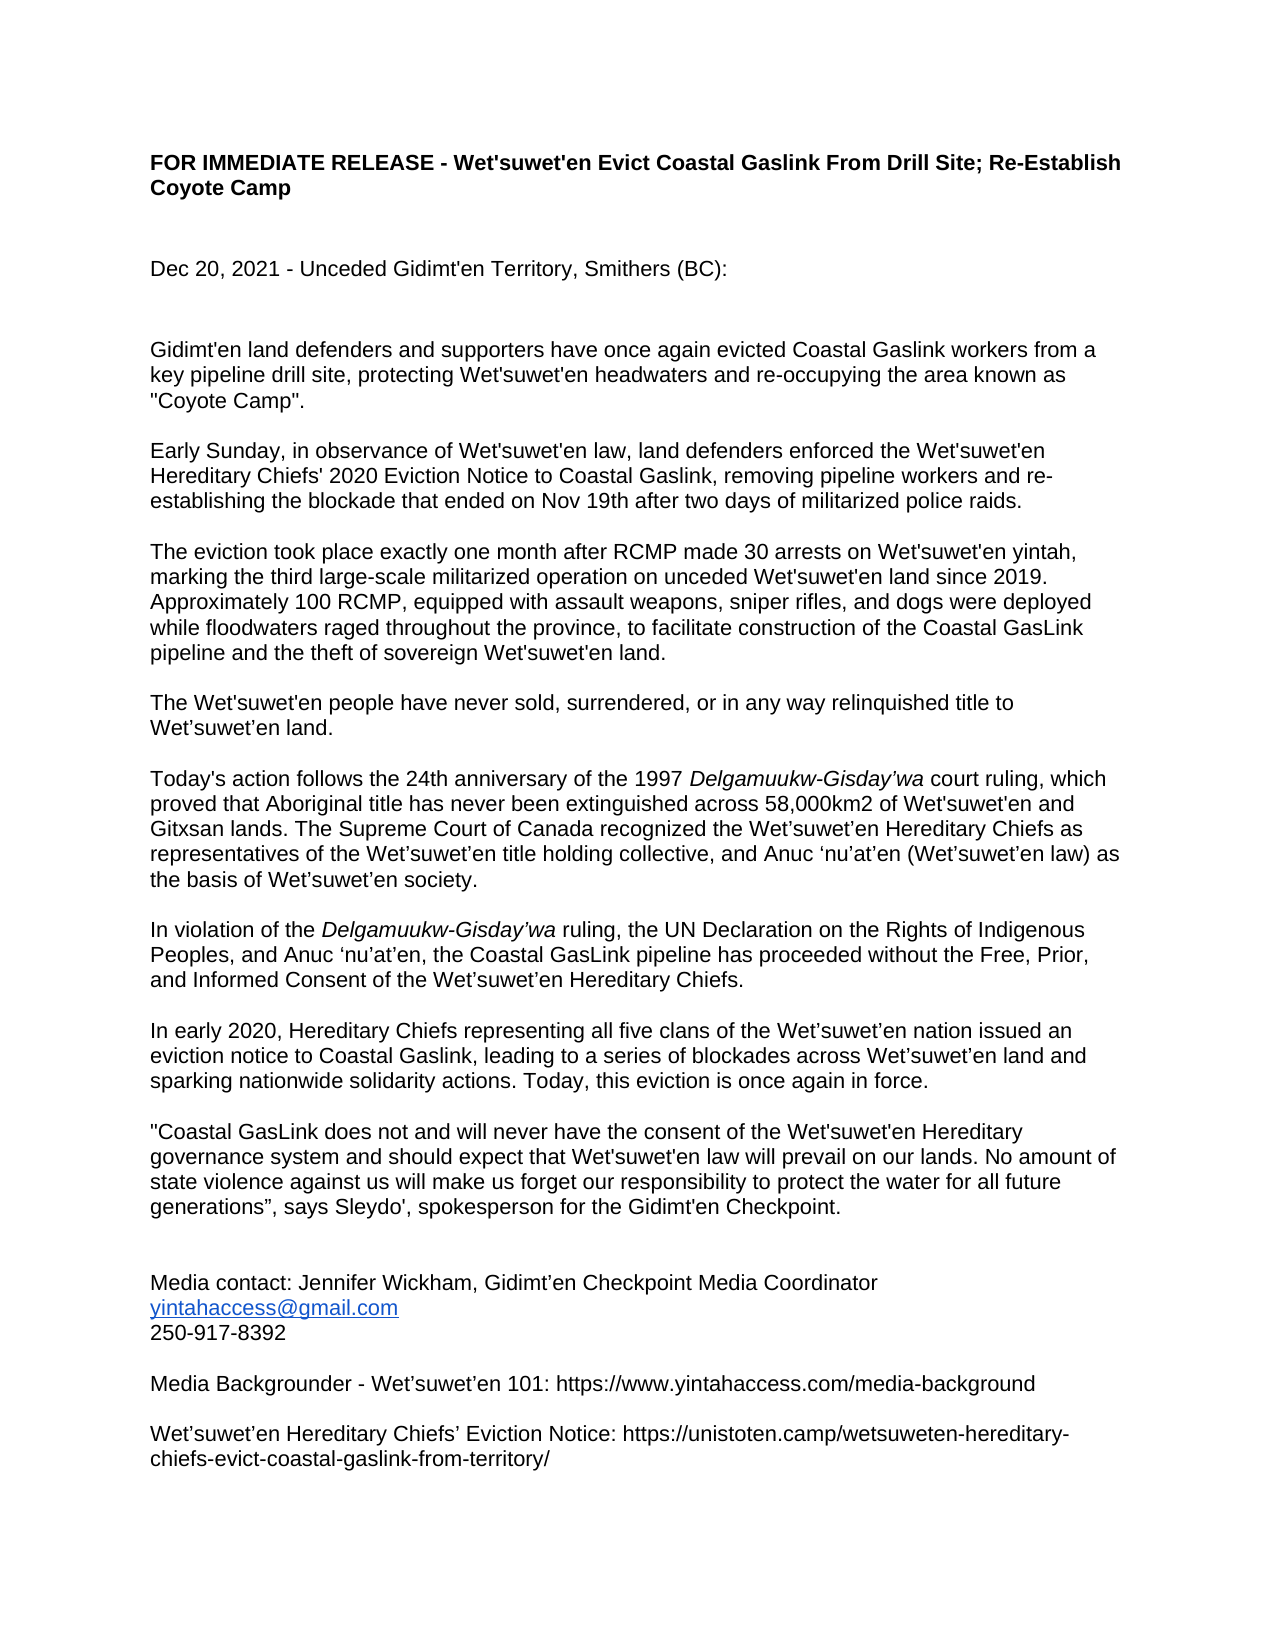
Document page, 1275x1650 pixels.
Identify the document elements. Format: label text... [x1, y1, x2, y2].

text Wet’suwet’en Hereditary Chiefs’ Eviction Notice: https://unistoten.camp/wetsuweten-hereditary-chiefs-evict-coastal-gaslink-from-territory/ [150, 1421, 1125, 1471]
text In early 2020, Hereditary Chiefs representing all five clans of the Wet’suwet’en nation issued an eviction notice to Coastal Gaslink, leading to a series of blockades across Wet’suwet’en land and sparking nationwide solidarity actions. Today, this eviction is once again in force. [150, 1018, 1125, 1093]
text Early Sunday, in observance of Wet'suwet'en law, land defenders enforced the Wet'suwet'en Hereditary Chiefs' 2020 Eviction Notice to Coastal Gaslink, removing pipeline workers and re-establishing the blockade that ended on Nov 19th after two days of militarized police raids. [150, 413, 1125, 513]
text Media contact: Jennifer Wickham, Gidimt’en Checkpoint Media Coordinator [150, 1269, 1125, 1295]
text Today's action follows the 24th anniversary of the 1997 Delgamuukw-Gisday’wa court ruling, which proved that Aboriginal title has never been extinguished across 58,000km2 of Wet'suwet'en and Gitxsan lands. The Supreme Court of Canada recognized the Wet’suwet’en Hereditary Chiefs as representatives of the Wet’suwet’en title holding collective, and Anuc ‘nu’at’en (Wet’suwet’en law) as the basis of Wet’suwet’en society. [150, 766, 1125, 892]
text yintahaccess@gmail.com [150, 1295, 1125, 1320]
text Dec 20, 2021 - Unceded Gidimt'en Territory, Smithers (BC): [150, 256, 1125, 337]
text The eviction took place exactly one month after RCMP made 30 arrests on Wet'suwet'en yintah, marking the third large-scale militarized operation on unceded Wet'suwet'en land since 2019. Approximately 100 RCMP, equipped with assault weapons, sniper rifles, and dogs were deployed while floodwaters raged throughout the province, to facilitate construction of the Coastal GasLink pipeline and the theft of sovereign Wet'suwet'en land. [150, 513, 1125, 665]
text The Wet'suwet'en people have never sold, surrendered, or in any way relinquished title to Wet’suwet’en land. [150, 665, 1125, 740]
text 250-917-8392 [150, 1320, 1125, 1345]
text "Coastal GasLink does not and will never have the consent of the Wet'suwet'en Hereditary governance system and should expect that Wet'suwet'en law will prevail on our lands. No amount of state violence against us will make us forget our responsibility to protect the water for all future generations”, says Sleydo', spokesperson for the Gidimt'en Checkpoint. [150, 1118, 1125, 1219]
text Media Backgrounder - Wet’suwet’en 101: https://www.yintahaccess.com/media-background [150, 1370, 1125, 1396]
text In violation of the Delgamuukw-Gisday’wa ruling, the UN Declaration on the Rights of Indigenous Peoples, and Anuc ‘nu’at’en, the Coastal GasLink pipeline has proceeded without the Free, Prior, and Informed Consent of the Wet’suwet’en Hereditary Chiefs. [150, 917, 1125, 992]
text Gidimt'en land defenders and supporters have once again evicted Coastal Gaslink workers from a key pipeline drill site, protecting Wet'suwet'en headwaters and re-occupying the area known as "Coyote Camp". [150, 337, 1125, 413]
text FOR IMMEDIATE RELEASE - Wet'suwet'en Evict Coastal Gaslink From Drill Site; Re-Establish Coyote Camp [150, 150, 1125, 256]
